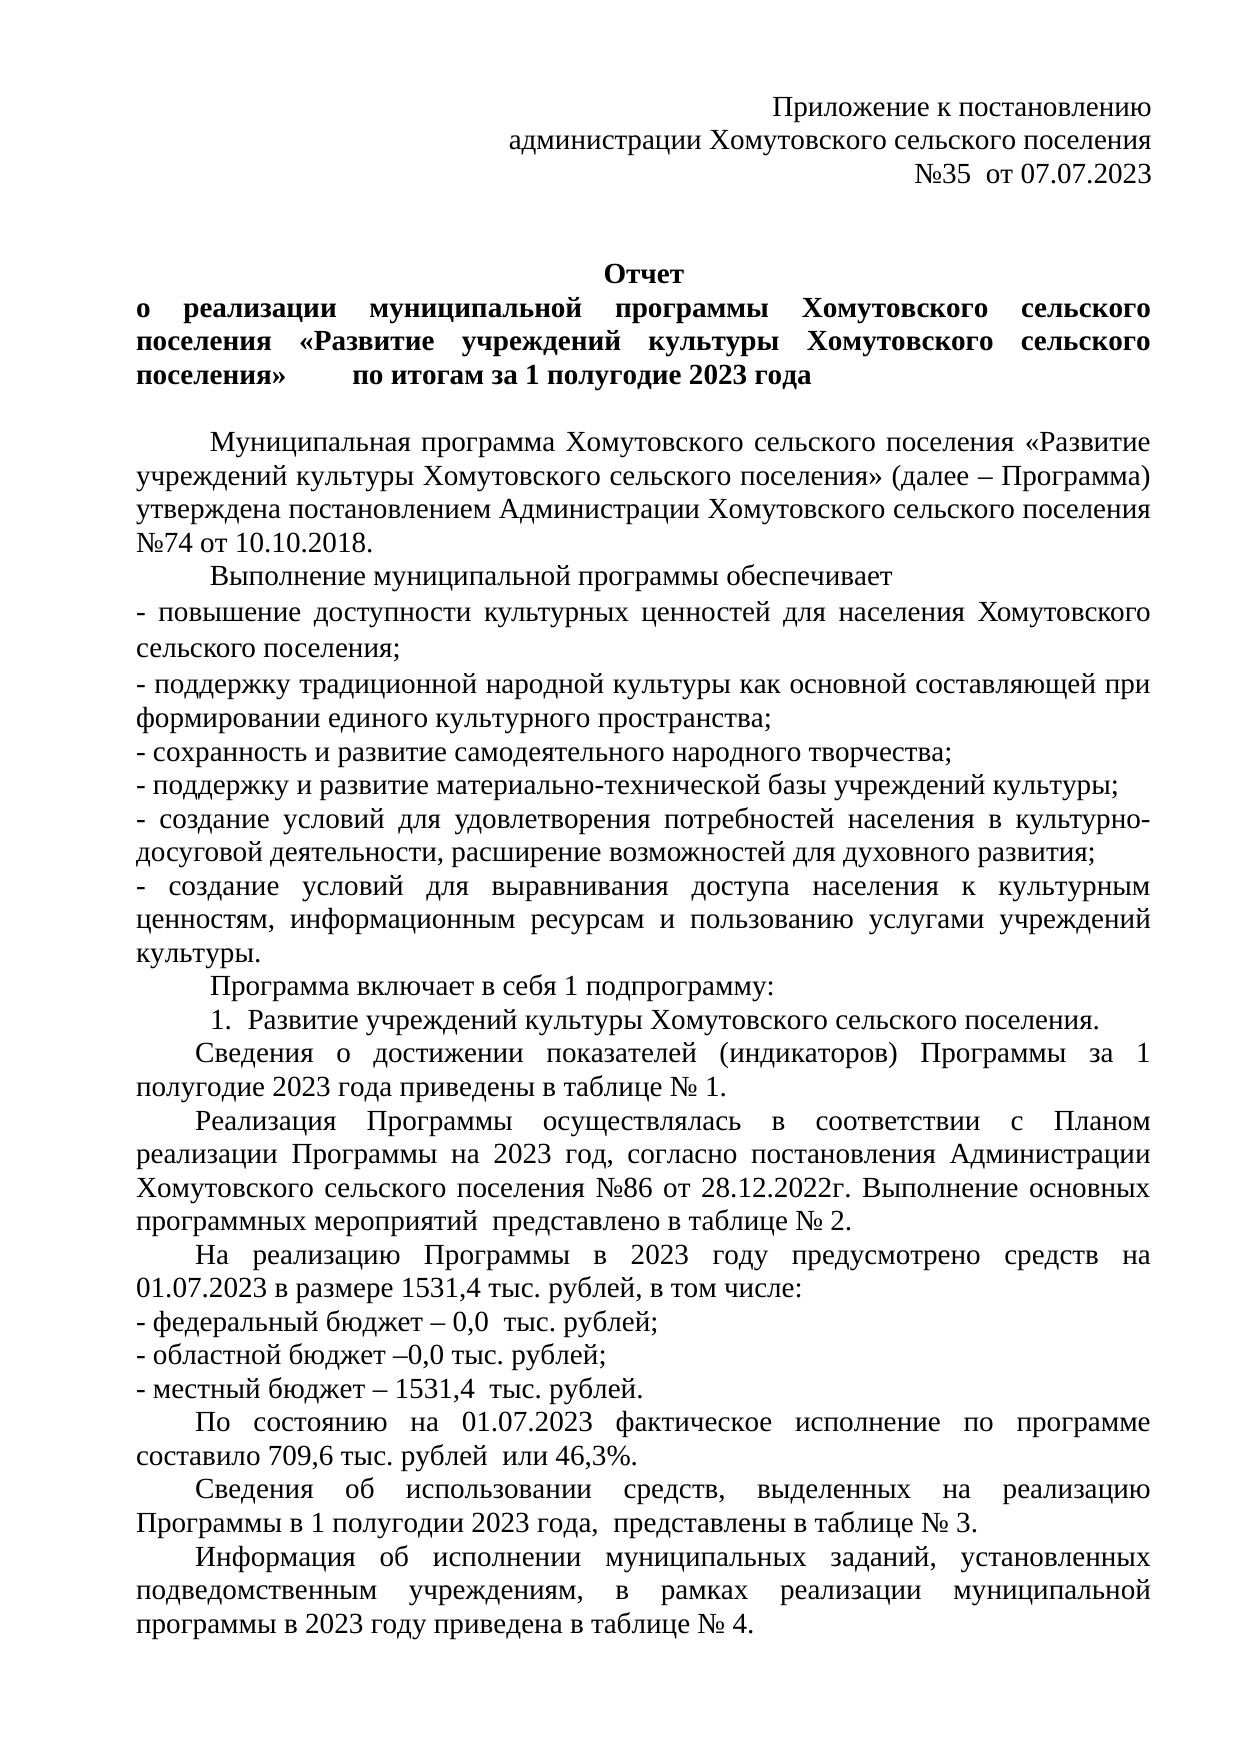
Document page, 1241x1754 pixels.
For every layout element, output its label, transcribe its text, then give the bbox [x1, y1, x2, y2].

text Сведения о достижении показателей (индикаторов) Программы за 1 полугодие 2023 года приведены в таблице № 1. [136, 1036, 1152, 1103]
text По состоянию на 01.07.2023 фактическое исполнение по программе составило 709,6 тыс. рублей или 46,3%. [136, 1404, 1152, 1472]
text Информация об исполнении муниципальных заданий, установленных подведомственным учреждениям, в рамках реализации муниципальной программы в 2023 году приведена в таблице № 4. [136, 1539, 1152, 1639]
text - поддержку традиционной народной культуры как основной составляющей при формировании единого культурного пространства; [136, 667, 1152, 734]
text - областной бюджет –0,0 тыс. рублей; [136, 1337, 1152, 1371]
text Отчет [136, 256, 1152, 290]
text №35 от 07.07.2023 [136, 156, 1152, 189]
text - создание условий для удовлетворения потребностей населения в культурно-досуговой деятельности, расширение возможностей для духовного развития; [136, 801, 1152, 868]
text о реализации муниципальной программы Хомутовского сельского поселения «Развитие учреждений культуры Хомутовского сельского поселения» по итогам за 1 полугодие 2023 года [136, 290, 1152, 391]
text Программа включает в себя 1 подпрограмму: [144, 968, 1152, 1002]
text Выполнение муниципальной программы обеспечивает [136, 558, 1152, 592]
text - сохранность и развитие самодеятельного народного творчества; [136, 734, 1152, 767]
text Приложение к постановлению [136, 89, 1152, 122]
text Сведения об использовании средств, выделенных на реализацию Программы в 1 полугодии 2023 года, представлены в таблице № 3. [136, 1472, 1152, 1539]
text - создание условий для выравнивания доступа населения к культурным ценностям, информационным ресурсам и пользованию услугами учреждений культуры. [136, 868, 1152, 968]
text - федеральный бюджет – 0,0 тыс. рублей; [136, 1304, 1152, 1337]
text Муниципальная программа Хомутовского сельского поселения «Развитие учреждений культуры Хомутовского сельского поселения» (далее – Программа) утверждена постановлением Администрации Хомутовского сельского поселения №74 от 10.10.2018. [136, 424, 1152, 558]
text администрации Хомутовского сельского поселения [136, 122, 1152, 156]
text - местный бюджет – 1531,4 тыс. рублей. [136, 1371, 1152, 1404]
text На реализацию Программы в 2023 году предусмотрено средств на 01.07.2023 в размере 1531,4 тыс. рублей, в том числе: [136, 1237, 1152, 1304]
text - повышение доступности культурных ценностей для населения Хомутовского сельского поселения; [136, 594, 1152, 664]
list Развитие учреждений культуры Хомутовского сельского поселения. [210, 1002, 1152, 1036]
text Реализация Программы осуществлялась в соответствии с Планом реализации Программы на 2023 год, согласно постановления Администрации Хомутовского сельского поселения №86 от 28.12.2022г. Выполнение основных программных мероприятий представлено в таблице № 2. [136, 1103, 1152, 1237]
text - поддержку и развитие материально-технической базы учреждений культуры; [136, 767, 1152, 801]
